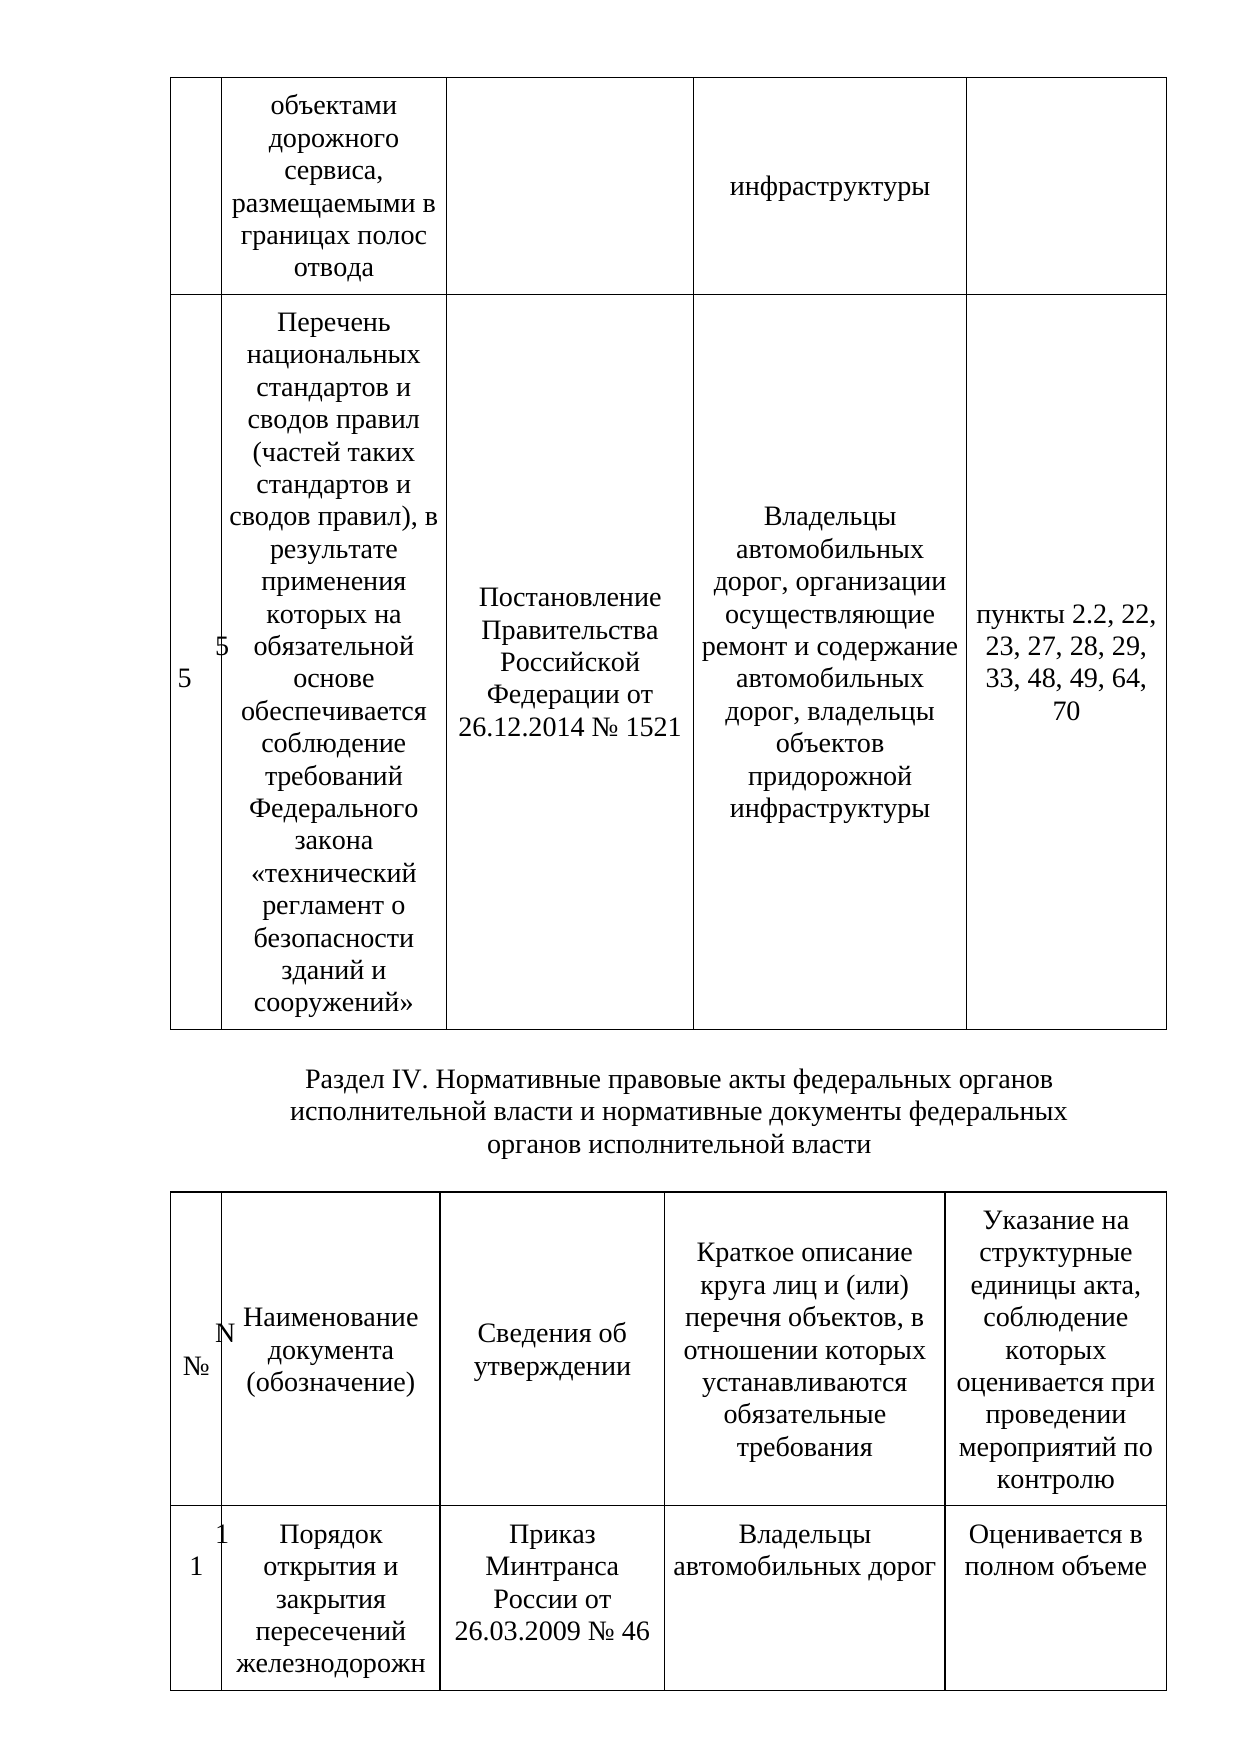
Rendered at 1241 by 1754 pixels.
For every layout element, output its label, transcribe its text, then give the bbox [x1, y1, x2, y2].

title исполнительной власти и нормативные документы федеральных [177, 1094, 1181, 1127]
table_header Наименование документа (обозначение) [222, 1193, 439, 1505]
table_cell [946, 1506, 1166, 1689]
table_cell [694, 78, 966, 293]
table_header N№ [171, 1193, 221, 1505]
title органов исполнительной власти [177, 1127, 1181, 1159]
table_cell 11 [171, 1506, 221, 1689]
table_cell Владельцы автомобильных дорог, организации осуществляющие ремонт и содержание автомобильных дорог, владельцы объектов придорожной инфраструктуры [694, 295, 966, 1028]
table_cell пункты 2.2, 22, 23, 27, 28, 29, 33, 48, 49, 64, 70 [967, 295, 1166, 1028]
table_cell 55 [171, 295, 221, 1028]
table_cell Перечень национальных стандартов и сводов правил (частей таких стандартов и сводов правил), в результате применения которых на обязательной основе обеспечивается соблюдение требований Федерального закона «технический регламент о безопасности зданий и сооружений» [222, 295, 446, 1028]
table_cell Постановление Правительства Российской Федерации от 26.12.2014 № 1521 [447, 295, 693, 1028]
table_cell 44 [171, 78, 221, 293]
table_header Указание на структурные единицы акта, соблюдение которых оценивается при проведении мероприятий по контролю [946, 1193, 1166, 1505]
title Раздел IV. Нормативные правовые акты федеральных органов [177, 1062, 1181, 1094]
table_header Сведения об утверждении [441, 1193, 664, 1505]
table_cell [665, 1506, 944, 1689]
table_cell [222, 78, 446, 293]
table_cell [222, 1506, 439, 1689]
table_header Краткое описание круга лиц и (или) перечня объектов, в отношении которых устанавливаются обязательные требования [665, 1193, 944, 1505]
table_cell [441, 1506, 664, 1689]
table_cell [447, 78, 693, 293]
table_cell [967, 78, 1166, 293]
